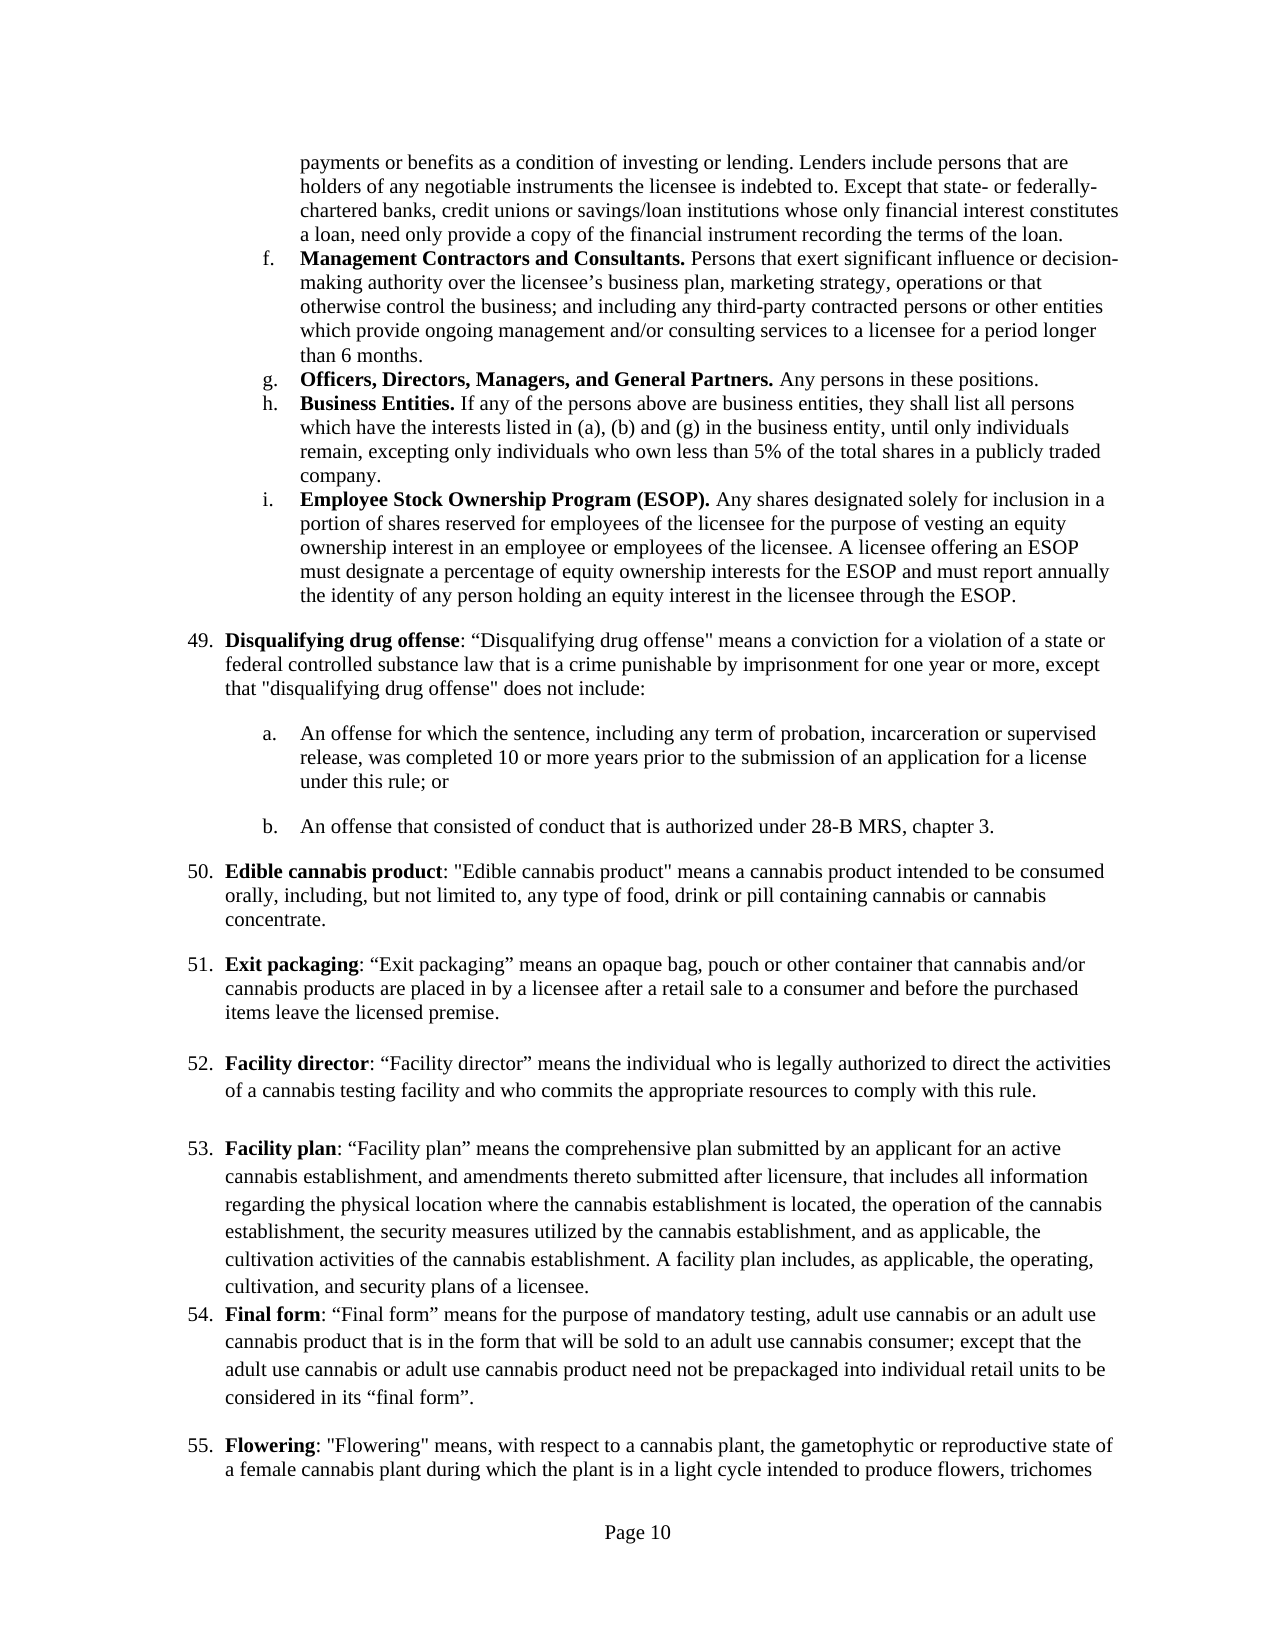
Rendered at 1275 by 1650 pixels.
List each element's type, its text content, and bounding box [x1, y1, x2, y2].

list Disqualifying drug offense: “Disqualifying drug offense" means a conviction for a violation of a state or federal controlled substance law that is a crime punishable by imprisonment for one year or more, except that "disqualifying drug offense" does not include: [187, 628, 1125, 700]
list Facility director: “Facility director” means the individual who is legally authorized to direct the activities of a cannabis testing facility and who commits the appropriate resources to comply with this rule. [187, 1051, 1125, 1132]
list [262, 150, 1125, 246]
list An offense for which the sentence, including any term of probation, incarceration or supervised release, was completed 10 or more years prior to the submission of an application for a license under this rule; or [262, 721, 1125, 793]
list Edible cannabis product: "Edible cannabis product" means a cannabis product intended to be consumed orally, including, but not limited to, any type of food, drink or pill containing cannabis or cannabis concentrate. [187, 859, 1125, 931]
list Employee Stock Ownership Program (ESOP). Any shares designated solely for inclusion in a portion of shares reserved for employees of the licensee for the purpose of vesting an equity ownership interest in an employee or employees of the licensee. A licensee offering an ESOP must designate a percentage of equity ownership interests for the ESOP and must report annually the identity of any person holding an equity interest in the licensee through the ESOP. [262, 487, 1125, 607]
list An offense that consisted of conduct that is authorized under 28-B MRS, chapter 3. [262, 814, 1125, 838]
list Facility plan: “Facility plan” means the comprehensive plan submitted by an applicant for an active cannabis establishment, and amendments thereto submitted after licensure, that includes all information regarding the physical location where the cannabis establishment is located, the operation of the cannabis establishment, the security measures utilized by the cannabis establishment, and as applicable, the cultivation activities of the cannabis establishment. A facility plan includes, as applicable, the operating, cultivation, and security plans of a licensee. [187, 1136, 1125, 1298]
list Business Entities. If any of the persons above are business entities, they shall list all persons which have the interests listed in (a), (b) and (g) in the business entity, until only individuals remain, excepting only individuals who own less than 5% of the total shares in a publicly traded company. [262, 391, 1125, 487]
list Exit packaging: “Exit packaging” means an opaque bag, pouch or other container that cannabis and/or cannabis products are placed in by a licensee after a retail sale to a consumer and before the purchased items leave the licensed premise. [187, 952, 1125, 1051]
list Management Contractors and Consultants. Persons that exert significant influence or decision-making authority over the licensee’s business plan, marketing strategy, operations or that otherwise control the business; and including any third-party contracted persons or other entities which provide ongoing management and/or consulting services to a licensee for a period longer than 6 months. [262, 246, 1125, 367]
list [187, 1433, 1125, 1481]
list Officers, Directors, Managers, and General Partners. Any persons in these positions. [262, 367, 1125, 391]
list Final form: “Final form” means for the purpose of mandatory testing, adult use cannabis or an adult use cannabis product that is in the form that will be sold to an adult use cannabis consumer; except that the adult use cannabis or adult use cannabis product need not be prepackaged into individual retail units to be considered in its “final form”. [187, 1302, 1125, 1409]
